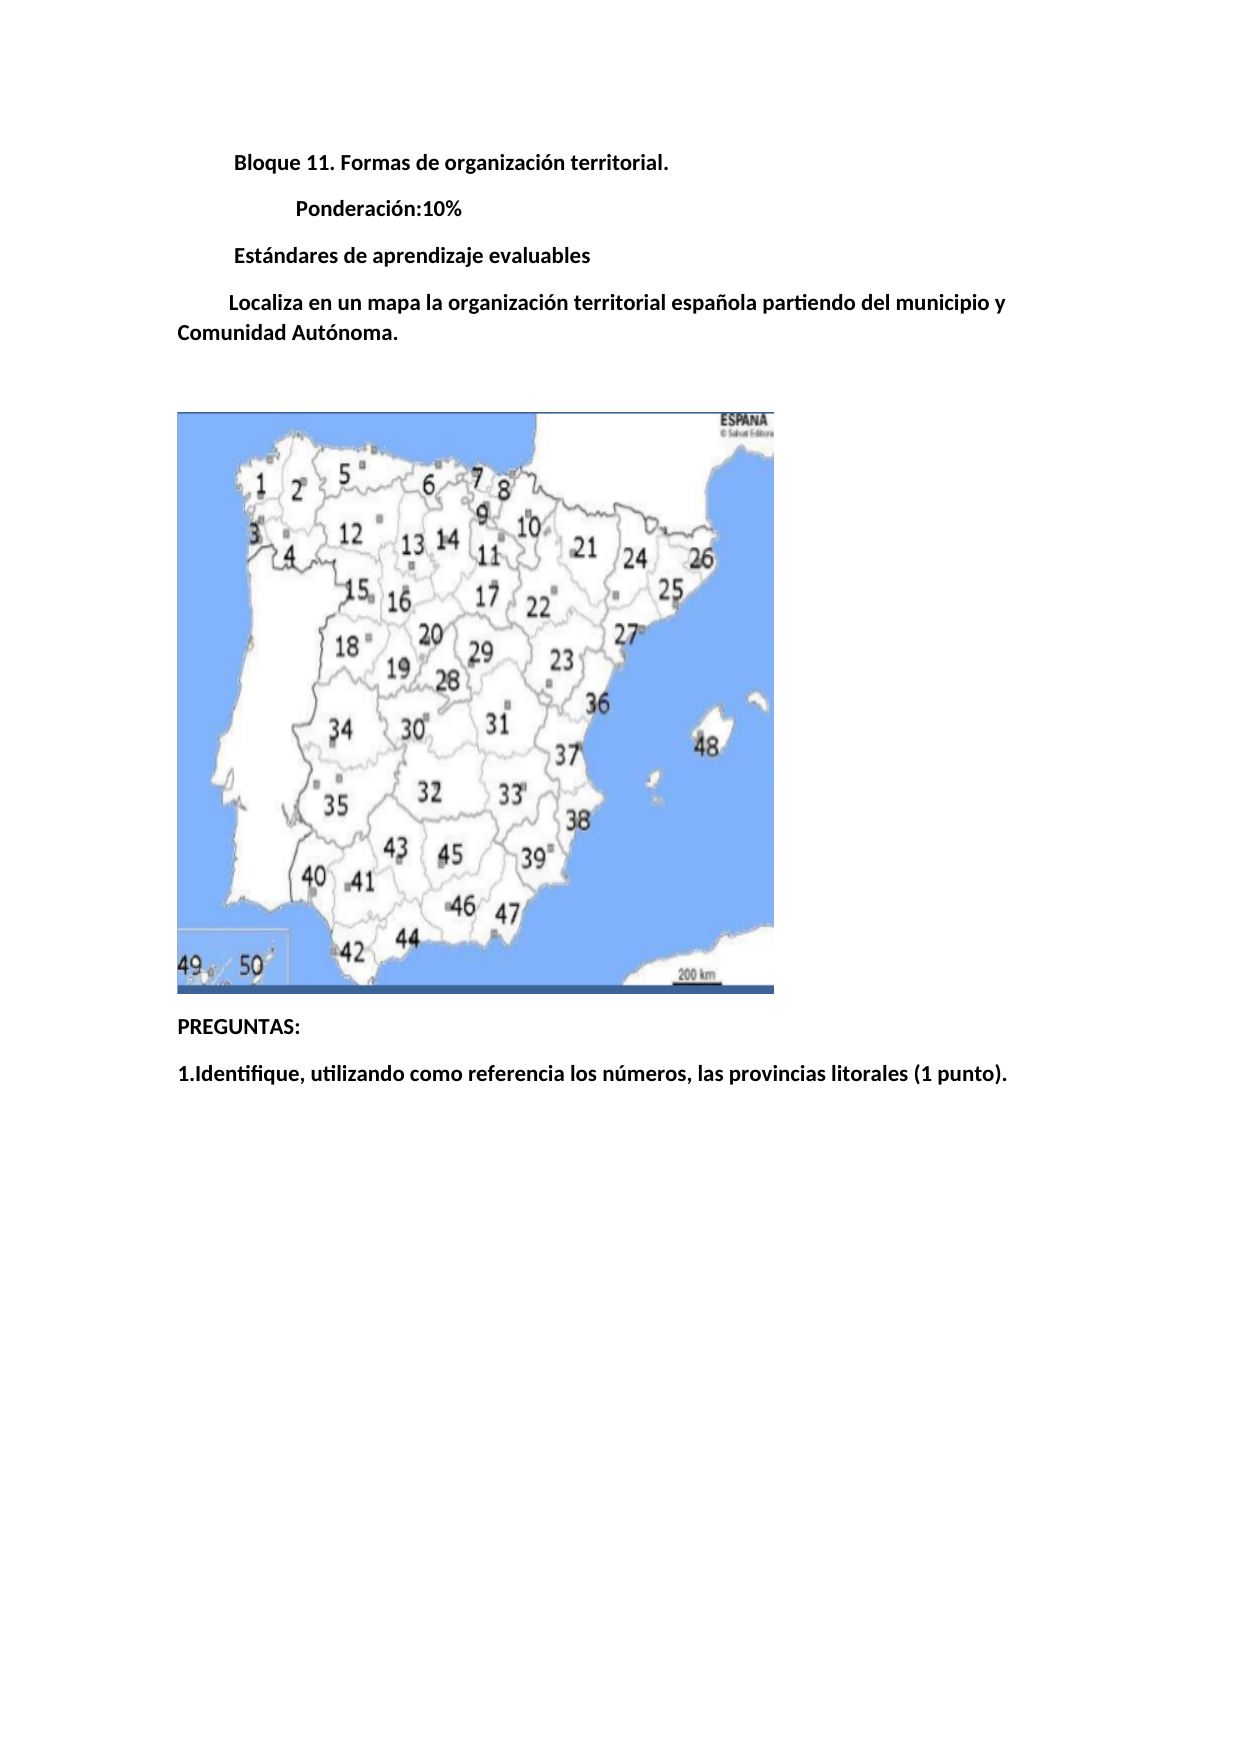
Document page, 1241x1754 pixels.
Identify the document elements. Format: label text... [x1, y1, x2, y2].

text Estándares de aprendizaje evaluables [177, 241, 1063, 269]
text Ponderación:10% [177, 194, 1063, 222]
picture [177, 412, 774, 994]
text PREGUNTAS: [177, 1012, 1063, 1040]
text Bloque 11. Formas de organización territorial. [177, 148, 1063, 176]
text 1.Identifique, utilizando como referencia los números, las provincias litorales (1 punto). [177, 1059, 1063, 1087]
text Localiza en un mapa la organización territorial española partiendo del municipio y Comunidad Autónoma. [177, 288, 1063, 346]
